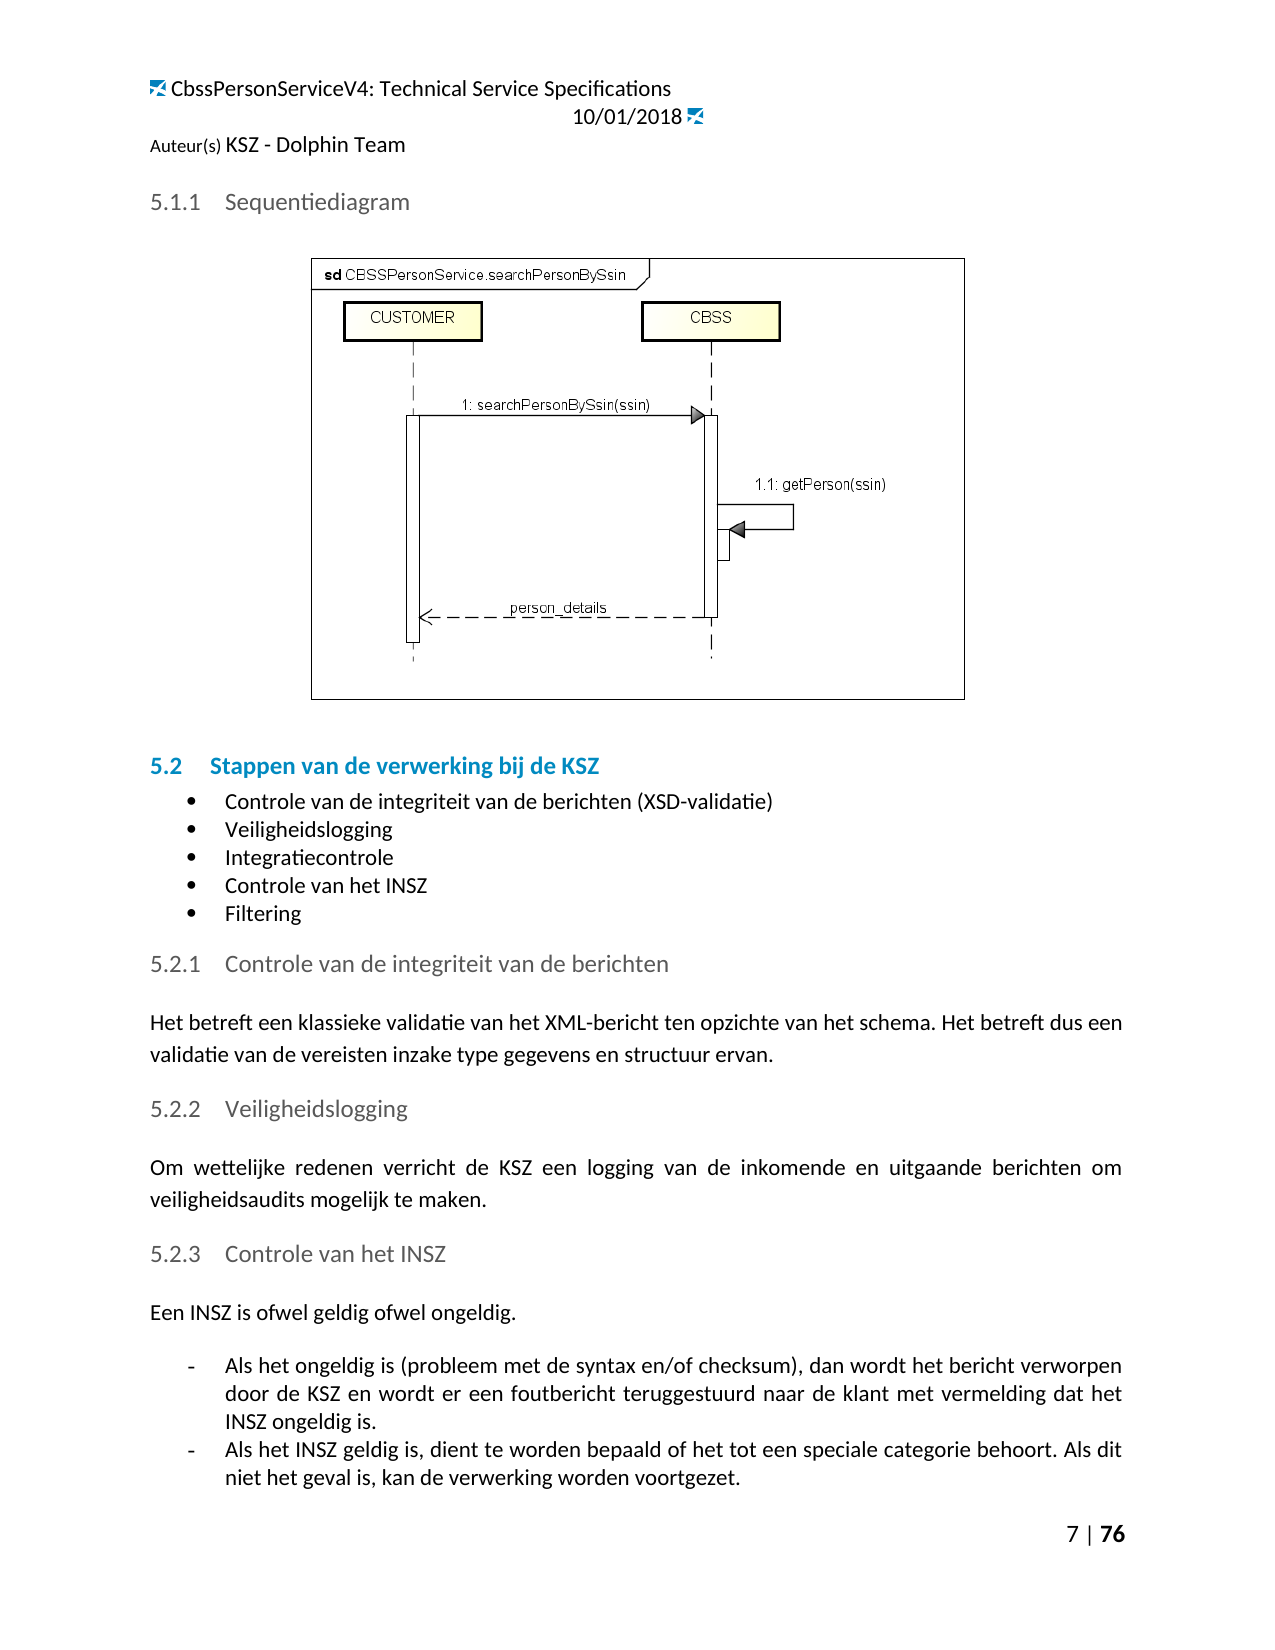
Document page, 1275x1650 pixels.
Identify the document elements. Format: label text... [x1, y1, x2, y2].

list Als het INSZ geldig is, dient te worden bepaald of het tot een speciale categorie behoort. Als dit niet het geval is, kan de verwerking worden voortgezet. [187, 1435, 1125, 1491]
list Veiligheidslogging [187, 815, 1125, 843]
text Om wettelijke redenen verricht de KSZ een logging van de inkomende en uitgaande berichten om veiligheidsaudits mogelijk te maken. [150, 1153, 1125, 1213]
picture [687, 111, 704, 124]
text Het betreft een klassieke validatie van het XML-bericht ten opzichte van het schema. Het betreft dus een validatie van de vereisten inzake type gegevens en structuur ervan. [150, 1008, 1125, 1068]
text Een INSZ is ofwel geldig ofwel ongeldig. [150, 1298, 1125, 1326]
subtitle Stappen van de verwerking bij de KSZ [150, 750, 1125, 781]
subtitle Controle van het INSZ [150, 1238, 1125, 1269]
list Controle van het INSZ [187, 871, 1125, 899]
list Filtering [187, 899, 1125, 927]
subtitle Sequentiediagram [150, 186, 1125, 216]
list Integratiecontrole [187, 843, 1125, 871]
subtitle Controle van de integriteit van de berichten [150, 948, 1125, 978]
list Controle van de integriteit van de berichten (XSD-validatie) [187, 787, 1125, 815]
list Als het ongeldig is (probleem met de syntax en/of checksum), dan wordt het bericht verworpen door de KSZ en wordt er een foutbericht teruggestuurd naar de klant met vermelding dat het INSZ ongeldig is. [187, 1351, 1125, 1435]
subtitle Veiligheidslogging [150, 1093, 1125, 1123]
picture [150, 85, 166, 96]
picture [298, 245, 977, 709]
